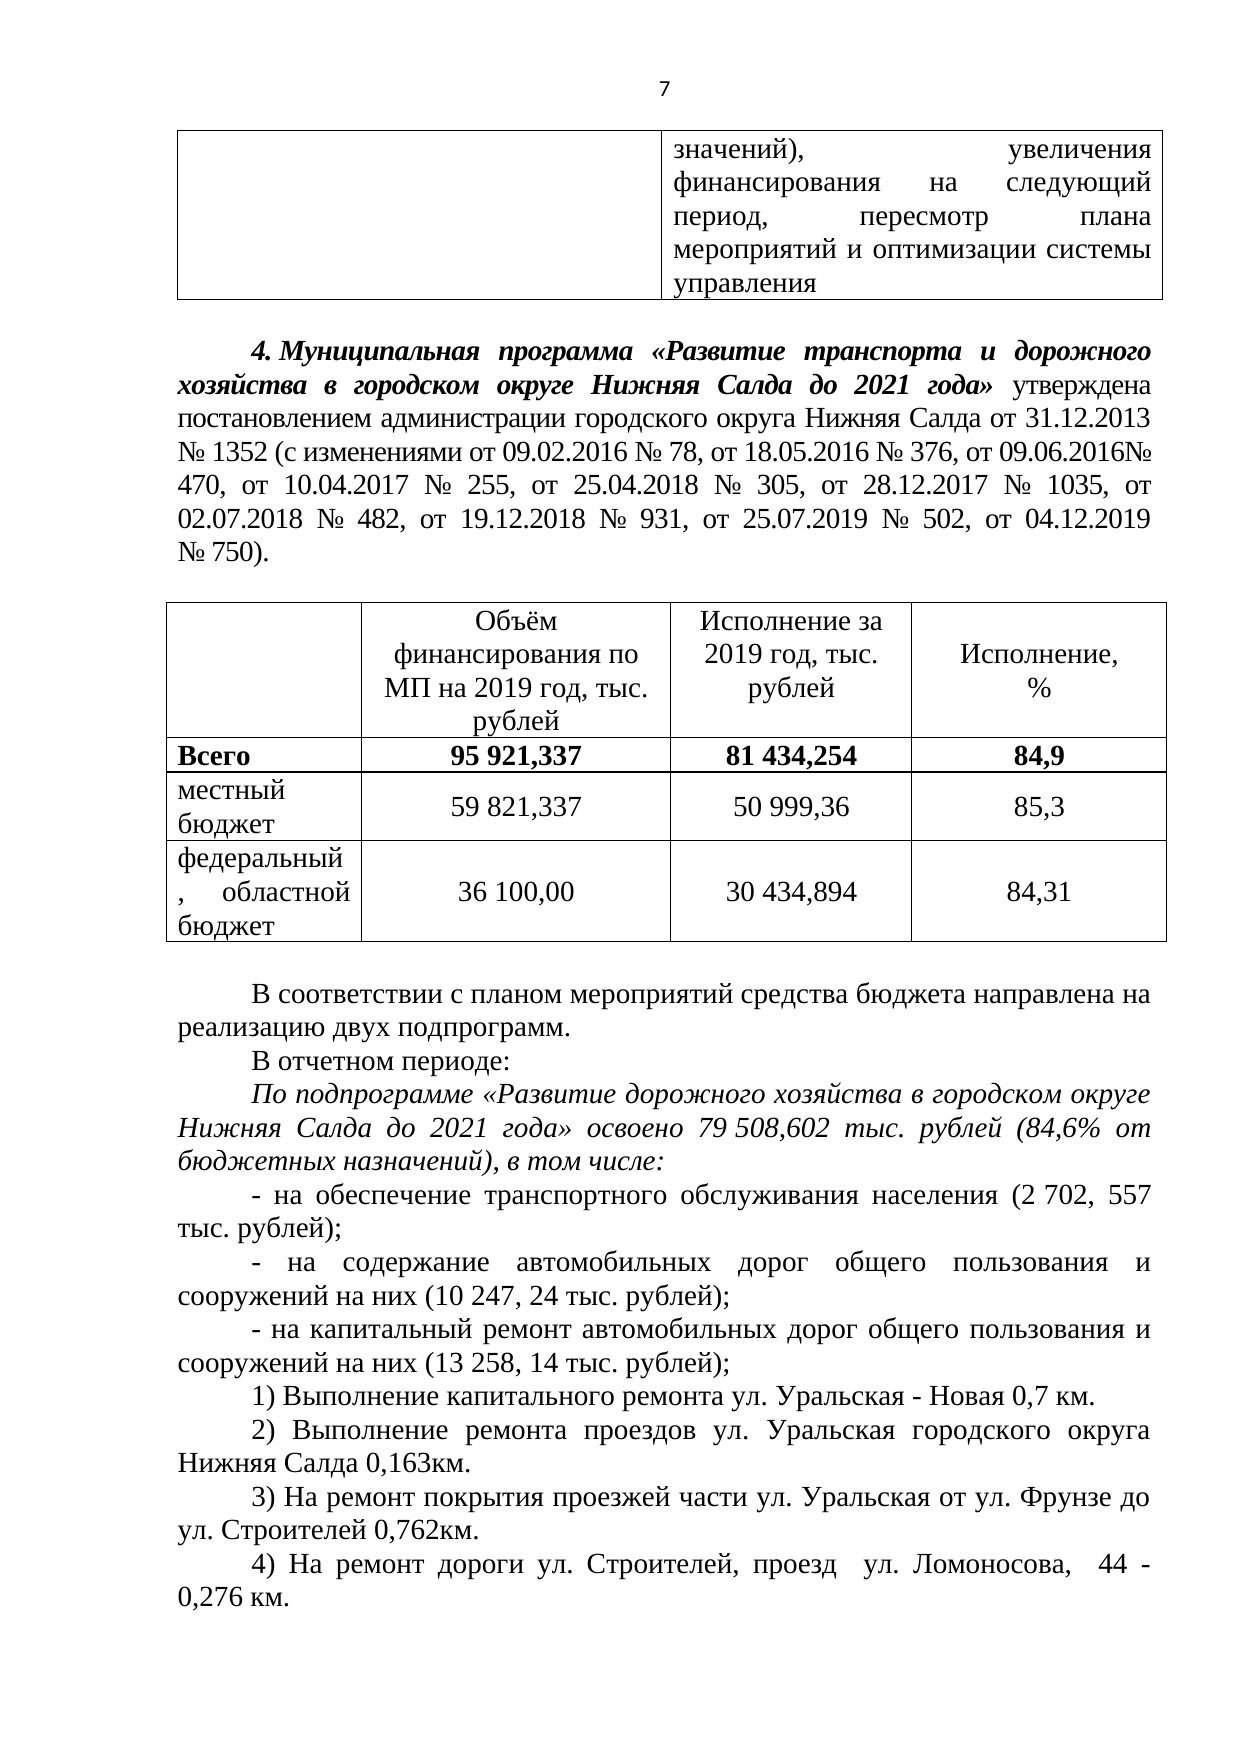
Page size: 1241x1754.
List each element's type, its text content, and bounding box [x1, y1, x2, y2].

text - на капитальный ремонт автомобильных дорог общего пользования и сооружений на них (13 258, 14 тыс. рублей); [177, 1311, 1152, 1378]
table_cell 30 434,894 [671, 841, 911, 941]
text - на обеспечение транспортного обслуживания населения (2 702, 557 тыс. рублей); [177, 1177, 1152, 1244]
table_cell 84,9 [912, 738, 1166, 771]
table_cell 36 100,00 [362, 841, 670, 941]
table_cell 50 999,36 [671, 773, 911, 839]
table_cell 81 434,254 [671, 738, 911, 771]
table_cell 59 821,337 [362, 773, 670, 839]
table_cell 85,3 [912, 773, 1166, 839]
table_header Исполнение, % [912, 603, 1166, 737]
table_cell Всего [167, 738, 361, 771]
table_header Исполнение за 2019 год, тыс. рублей [671, 603, 911, 737]
text 3) На ремонт покрытия проезжей части ул. Уральская от ул. Фрунзе до ул. Строителей 0,762км. [177, 1479, 1152, 1546]
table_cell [662, 131, 1162, 299]
table_cell местный бюджет [167, 773, 361, 839]
text В отчетном периоде: [177, 1043, 1152, 1076]
text По подпрограмме «Развитие дорожного хозяйства в городском округе Нижняя Салда до 2021 года» освоено 79 508,602 тыс. рублей (84,6% от бюджетных назначений), в том числе: [177, 1076, 1152, 1177]
table_cell 95 921,337 [362, 738, 670, 771]
text 2) Выполнение ремонта проездов ул. Уральская городского округа Нижняя Салда 0,163км. [177, 1412, 1152, 1479]
text - на содержание автомобильных дорог общего пользования и сооружений на них (10 247, 24 тыс. рублей); [177, 1244, 1152, 1311]
text 1) Выполнение капитального ремонта ул. Уральская - Новая 0,7 км. [177, 1378, 1152, 1412]
text В соответствии с планом мероприятий средства бюджета направлена на реализацию двух подпрограмм. [177, 976, 1152, 1043]
table_cell федеральный, областной бюджет [167, 841, 361, 941]
table_cell 84,31 [912, 841, 1166, 941]
table_header Объём финансирования по МП на 2019 год, тыс. рублей [362, 603, 670, 737]
text 4) На ремонт дороги ул. Строителей, проезд ул. Ломоносова, 44 - 0,276 км. [177, 1546, 1152, 1613]
table_header [167, 603, 361, 737]
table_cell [178, 131, 661, 299]
list Муниципальная программа «Развитие транспорта и дорожного хозяйства в городском округе Нижняя Салда до 2021 года» утверждена постановлением администрации городского округа Нижняя Салда от 31.12.2013 № 1352 (с изменениями от 09.02.2016 № 78, от 18.05.2016 № 376, от 09.06.2016№ 470, от 10.04.2017 № 255, от 25.04.2018 № 305, от 28.12.2017 № 1035, от 02.07.2018 № 482, от 19.12.2018 № 931, от 25.07.2019 № 502, от 04.12.2019 № 750). [177, 333, 1152, 568]
